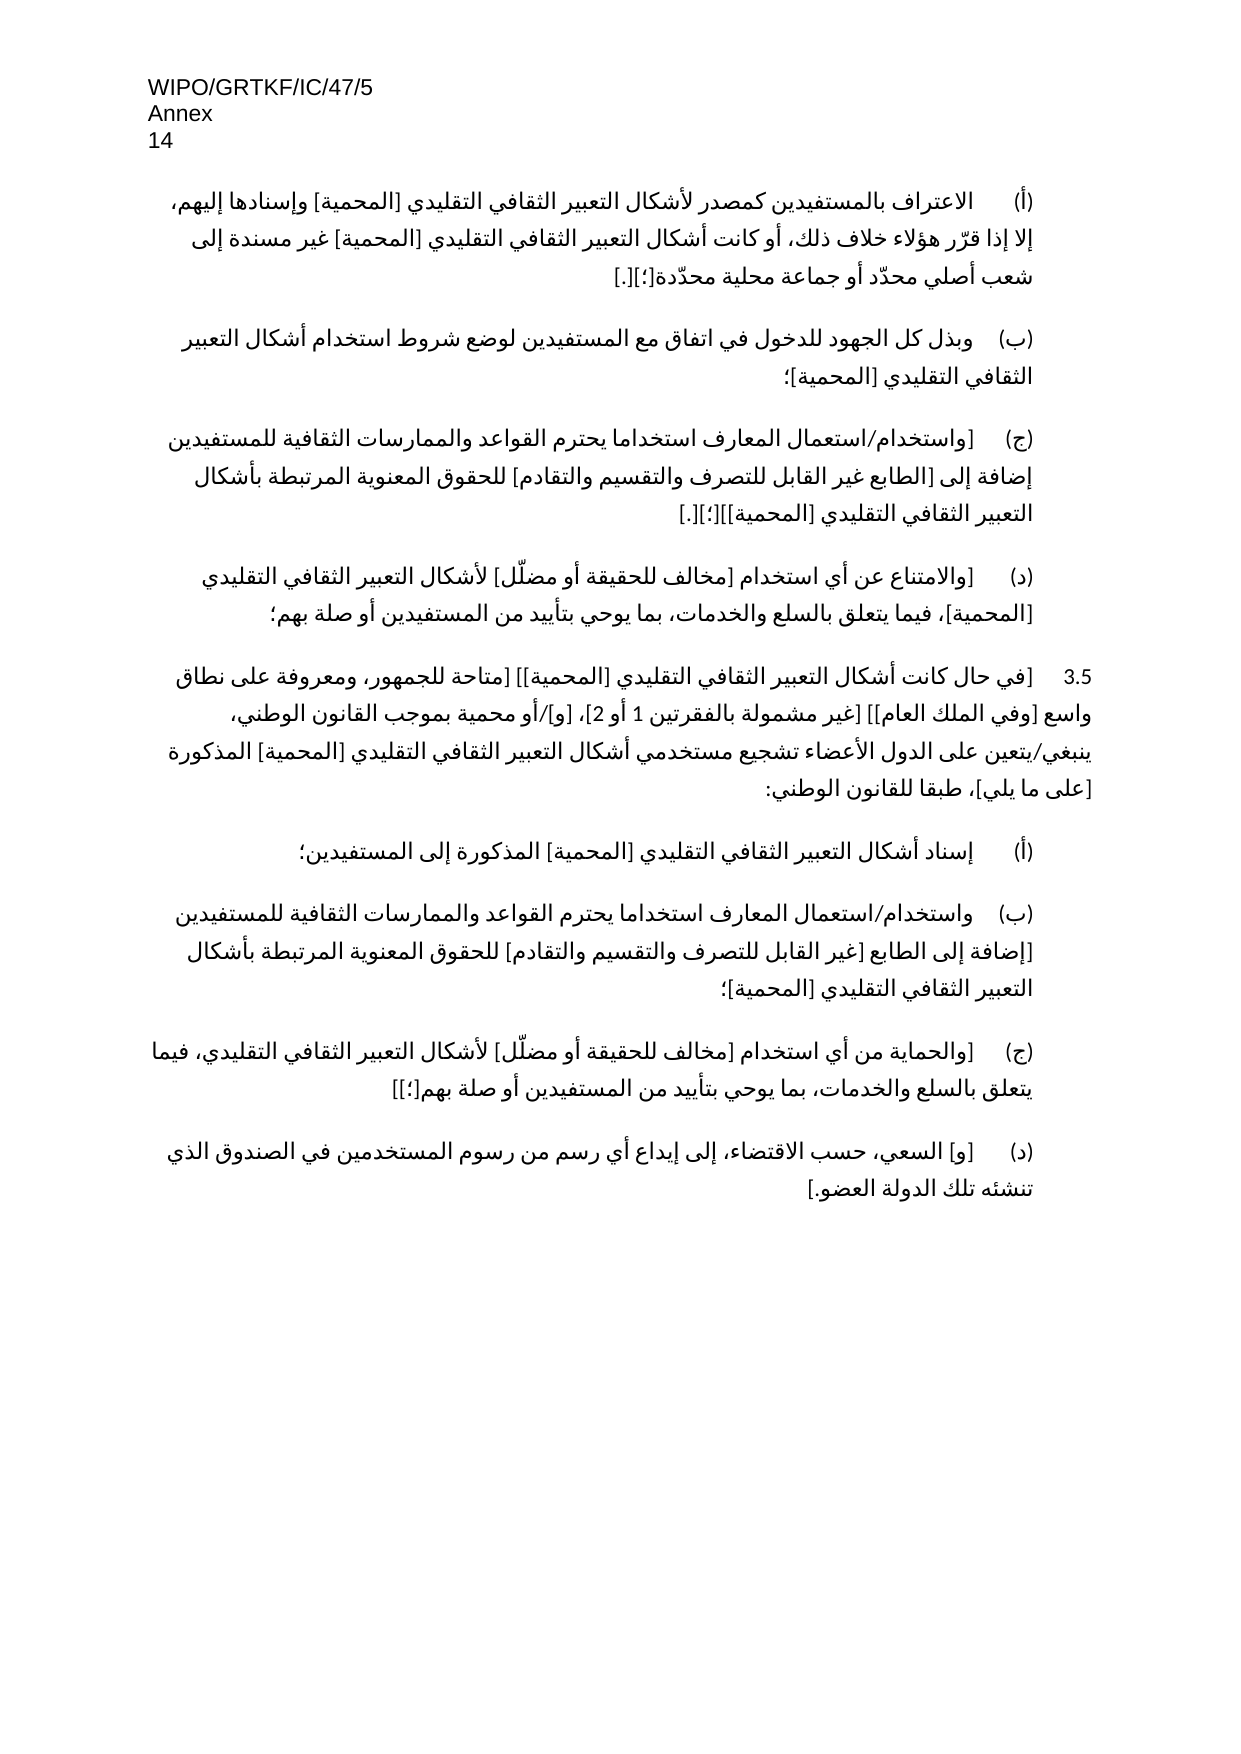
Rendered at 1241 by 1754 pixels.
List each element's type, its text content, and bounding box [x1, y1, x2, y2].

text (ج) [والحماية من أي استخدام [مخالف للحقيقة أو مضلّل] لأشكال التعبير الثقافي التقليدي، فيما يتعلق بالسلع والخدمات، بما يوحي بتأييد من المستفيدين أو صلة بهم[؛]] [148, 1029, 1033, 1104]
text 3.5 [في حال كانت أشكال التعبير الثقافي التقليدي [المحمية]] [متاحة للجمهور، ومعروفة على نطاق واسع [وفي الملك العام]] [غير مشمولة بالفقرتين 1 أو 2]، [و]/أو محمية بموجب القانون الوطني، ينبغي/يتعين على الدول الأعضاء تشجيع مستخدمي أشكال التعبير الثقافي التقليدي [المحمية] المذكورة [على ما يلي]، طبقا للقانون الوطني: [148, 654, 1092, 804]
text (د) [و] السعي، حسب الاقتضاء، إلى إيداع أي رسم من رسوم المستخدمين في الصندوق الذي تنشئه تلك الدولة العضو.] [148, 1129, 1033, 1204]
text (ب) وبذل كل الجهود للدخول في اتفاق مع المستفيدين لوضع شروط استخدام أشكال التعبير الثقافي التقليدي [المحمية]؛ [148, 317, 1033, 392]
text (ب) واستخدام/استعمال المعارف استخداما يحترم القواعد والممارسات الثقافية للمستفيدين [إضافة إلى الطابع [غير القابل للتصرف والتقسيم والتقادم] للحقوق المعنوية المرتبطة بأشكال التعبير الثقافي التقليدي [المحمية]؛ [148, 892, 1033, 1004]
text (أ) الاعتراف بالمستفيدين كمصدر لأشكال التعبير الثقافي التقليدي [المحمية] وإسنادها إليهم، إلا إذا قرّر هؤلاء خلاف ذلك، أو كانت أشكال التعبير الثقافي التقليدي [المحمية] غير مسندة إلى شعب أصلي محدّد أو جماعة محلية محدّدة[؛][.] [148, 179, 1033, 292]
text (أ) إسناد أشكال التعبير الثقافي التقليدي [المحمية] المذكورة إلى المستفيدين؛ [148, 829, 1033, 867]
text (ج) [واستخدام/استعمال المعارف استخداما يحترم القواعد والممارسات الثقافية للمستفيدين إضافة إلى [الطابع غير القابل للتصرف والتقسيم والتقادم] للحقوق المعنوية المرتبطة بأشكال التعبير الثقافي التقليدي [المحمية]][؛][.] [148, 417, 1033, 529]
text (د) [والامتناع عن أي استخدام [مخالف للحقيقة أو مضلّل] لأشكال التعبير الثقافي التقليدي [المحمية]، فيما يتعلق بالسلع والخدمات، بما يوحي بتأييد من المستفيدين أو صلة بهم؛ [148, 554, 1033, 629]
